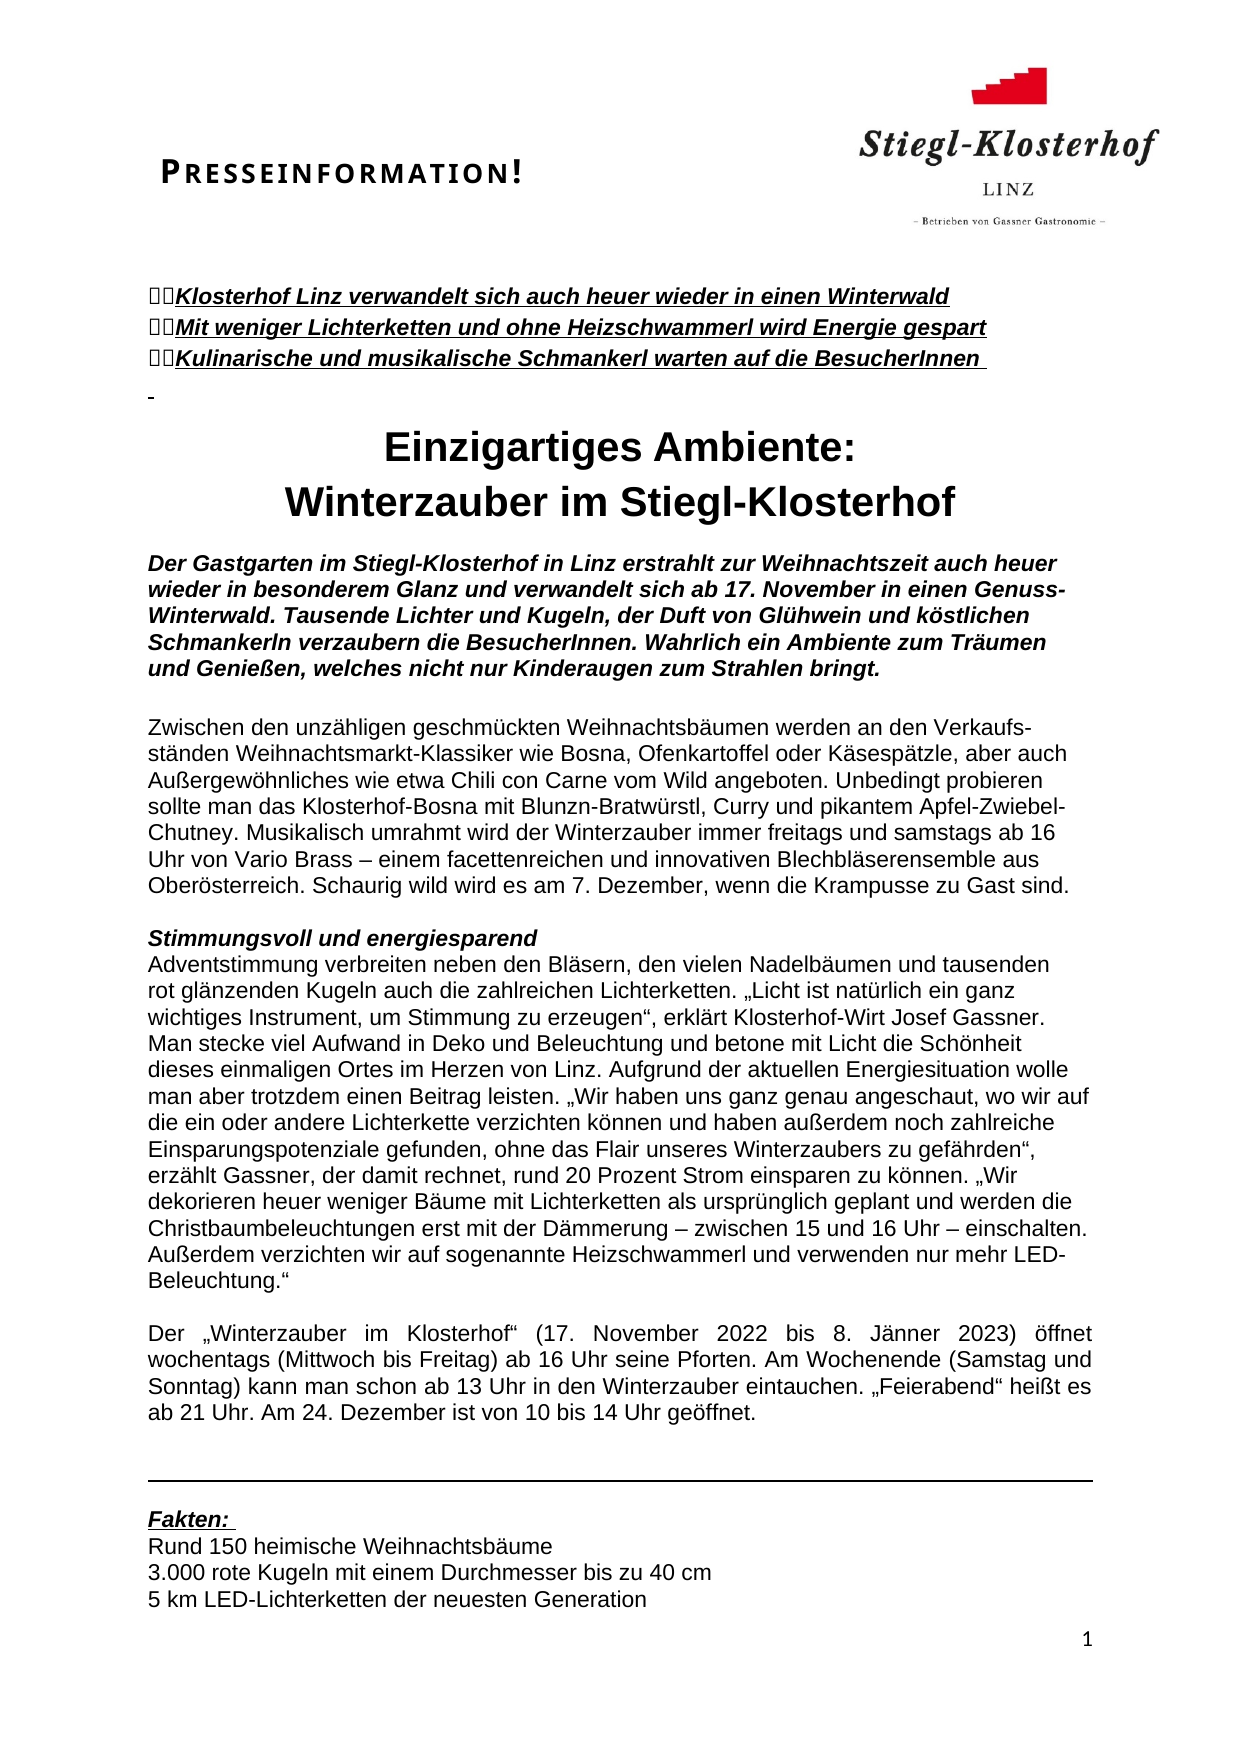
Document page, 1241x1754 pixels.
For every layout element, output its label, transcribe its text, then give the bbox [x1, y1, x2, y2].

text Klosterhof Linz verwandelt sich auch heuer wieder in einen Winterwald [148, 280, 1123, 311]
text Presseinformation! [148, 148, 854, 193]
text Stimmungsvoll und energiesparend [148, 925, 1093, 951]
text Zwischen den unzähligen geschmückten Weihnachtsbäumen werden an den Verkaufs-ständen Weihnachtsmarkt-Klassiker wie Bosna, Ofenkartoffel oder Käsespätzle, aber auch Außergewöhnliches wie etwa Chili con Carne vom Wild angeboten. Unbedingt probieren sollte man das Klosterhof-Bosna mit Blunzn-Bratwürstl, Curry und pikantem Apfel-Zwiebel-Chutney. Musikalisch umrahmt wird der Winterzauber immer freitags und samstags ab 16 Uhr von Vario Brass – einem facettenreichen und innovativen Blechbläserensemble aus Oberösterreich. Schaurig wild wird es am 7. Dezember, wenn die Krampusse zu Gast sind. [148, 714, 1093, 898]
text Kulinarische und musikalische Schmankerl warten auf die BesucherInnen [148, 342, 1123, 374]
text Mit weniger Lichterketten und ohne Heizschwammerl wird Energie gespart [148, 311, 1123, 342]
picture [854, 60, 1160, 230]
text Der „Winterzauber im Klosterhof“ (17. November 2022 bis 8. Jänner 2023) öffnet wochentags (Mittwoch bis Freitag) ab 16 Uhr seine Pforten. Am Wochenende (Samstag und Sonntag) kann man schon ab 13 Uhr in den Winterzauber eintauchen. „Feierabend“ heißt es ab 21 Uhr. Am 24. Dezember ist von 10 bis 14 Uhr geöffnet. [148, 1320, 1093, 1425]
text Der Gastgarten im Stiegl-Klosterhof in Linz erstrahlt zur Weihnachtszeit auch heuer wieder in besonderem Glanz und verwandelt sich ab 17. November in einen Genuss-Winterwald. Tausende Lichter und Kugeln, der Duft von Glühwein und köstlichen Schmankerln verzaubern die BesucherInnen. Wahrlich ein Ambiente zum Träumen und Genießen, welches nicht nur Kinderaugen zum Strahlen bringt. [148, 549, 1093, 681]
text Fakten: [148, 1506, 1093, 1533]
text Rund 150 heimische Weihnachtsbäume [148, 1533, 1093, 1559]
text Einzigartiges Ambiente: Winterzauber im Stiegl-Klosterhof [148, 422, 1093, 526]
text Adventstimmung verbreiten neben den Bläsern, den vielen Nadelbäumen und tausenden [148, 951, 1093, 977]
text rot glänzenden Kugeln auch die zahlreichen Lichterketten. „Licht ist natürlich ein ganz wichtiges Instrument, um Stimmung zu erzeugen“, erklärt Klosterhof-Wirt Josef Gassner. Man stecke viel Aufwand in Deko und Beleuchtung und betone mit Licht die Schönheit dieses einmaligen Ortes im Herzen von Linz. Aufgrund der aktuellen Energiesituation wolle man aber trotzdem einen Beitrag leisten. „Wir haben uns ganz genau angeschaut, wo wir auf die ein oder andere Lichterkette verzichten können und haben außerdem noch zahlreiche Einsparungspotenziale gefunden, ohne das Flair unseres Winterzaubers zu gefährden“, erzählt Gassner, der damit rechnet, rund 20 Prozent Strom einsparen zu können. „Wir dekorieren heuer weniger Bäume mit Lichterketten als ursprünglich geplant und werden die Christbaumbeleuchtungen erst mit der Dämmerung – zwischen 15 und 16 Uhr – einschalten. Außerdem verzichten wir auf sogenannte Heizschwammerl und verwenden nur mehr LED-Beleuchtung.“ [148, 977, 1093, 1294]
text 5 km LED-Lichterketten der neuesten Generation [148, 1586, 1093, 1612]
text 3.000 rote Kugeln mit einem Durchmesser bis zu 40 cm [148, 1559, 1093, 1586]
